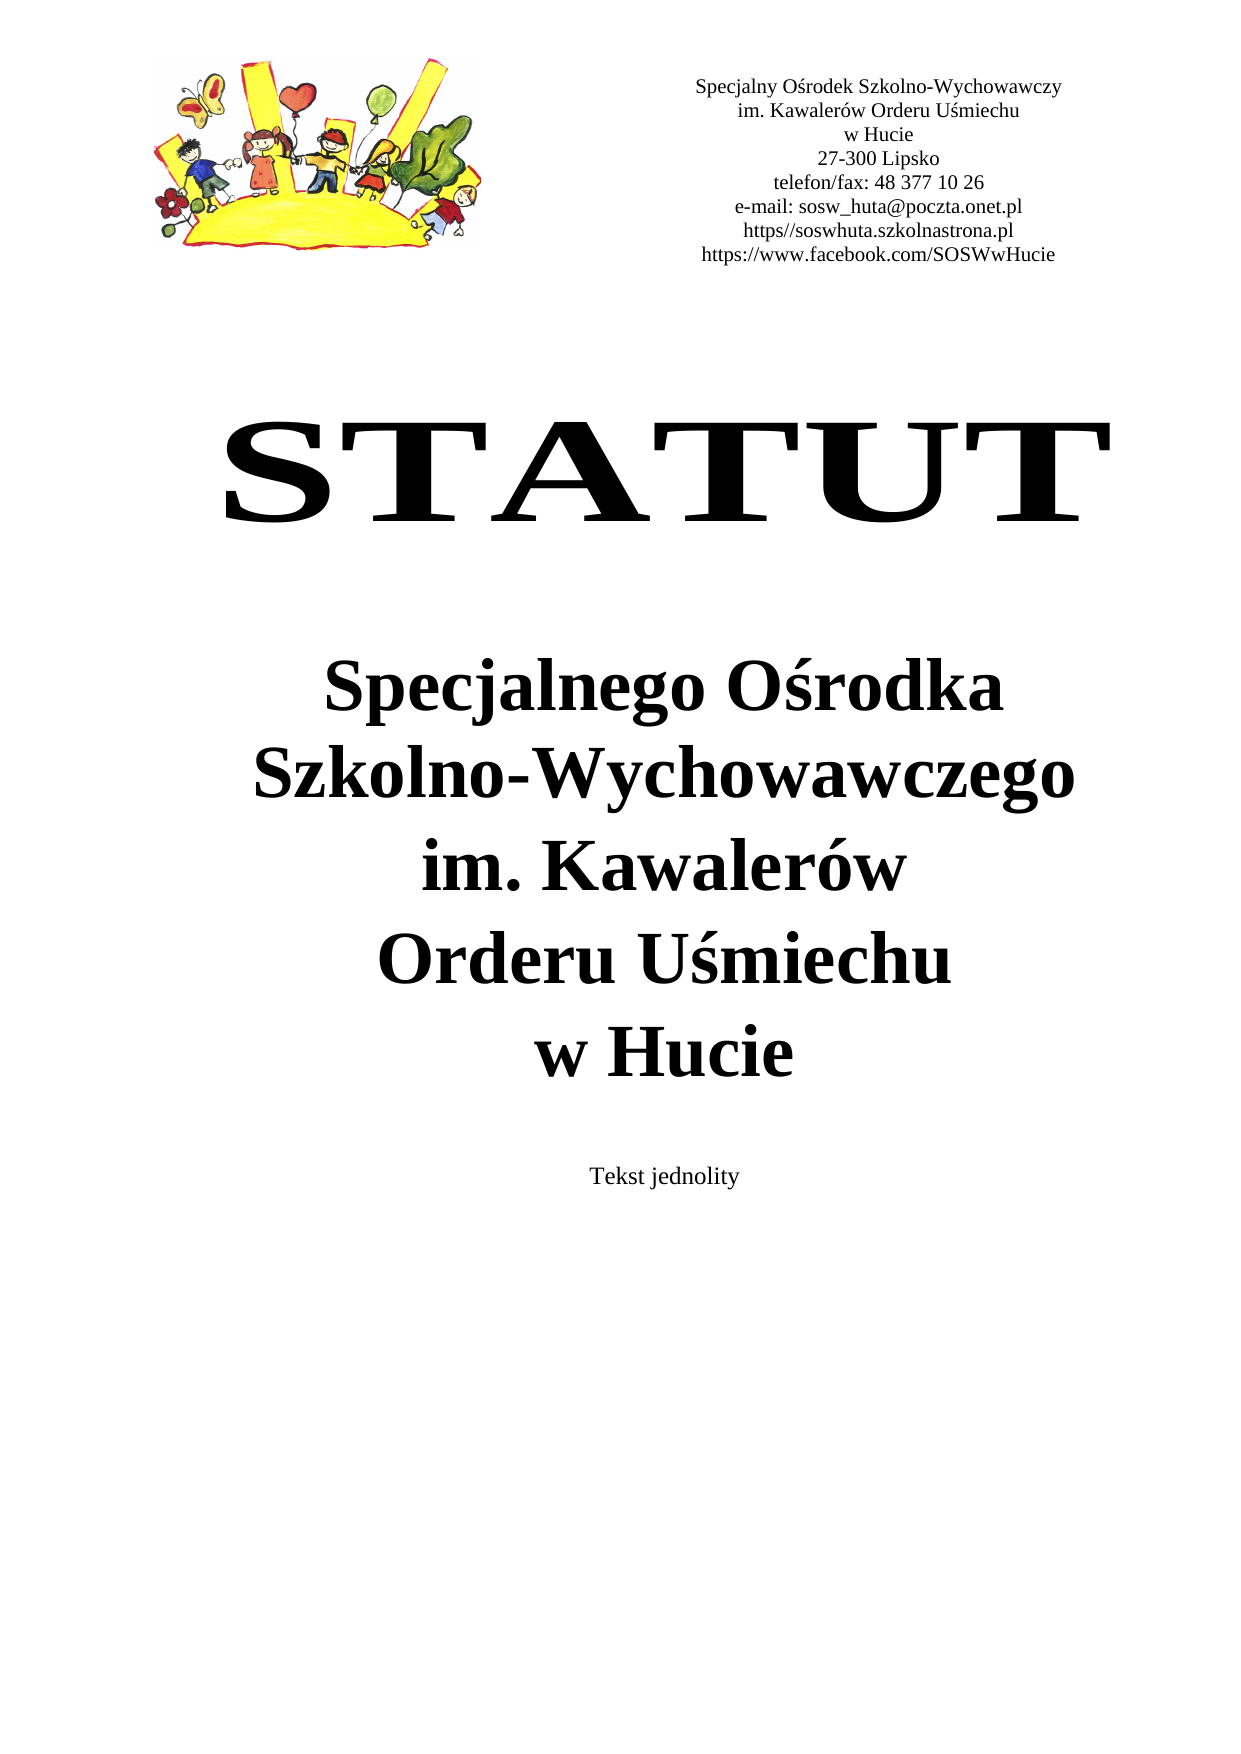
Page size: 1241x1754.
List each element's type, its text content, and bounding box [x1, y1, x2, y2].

text w Hucie [148, 1006, 1181, 1092]
text im. Kawalerów [148, 820, 1181, 906]
text Orderu Uśmiechu [148, 913, 1181, 999]
text Szkolno-Wychowawczego [148, 727, 1181, 813]
picture [153, 58, 482, 251]
text Tekst jednolity [148, 1161, 1181, 1190]
subtitle STATUT [148, 382, 1181, 554]
subtitle Specjalnego Ośrodka [148, 641, 1181, 727]
